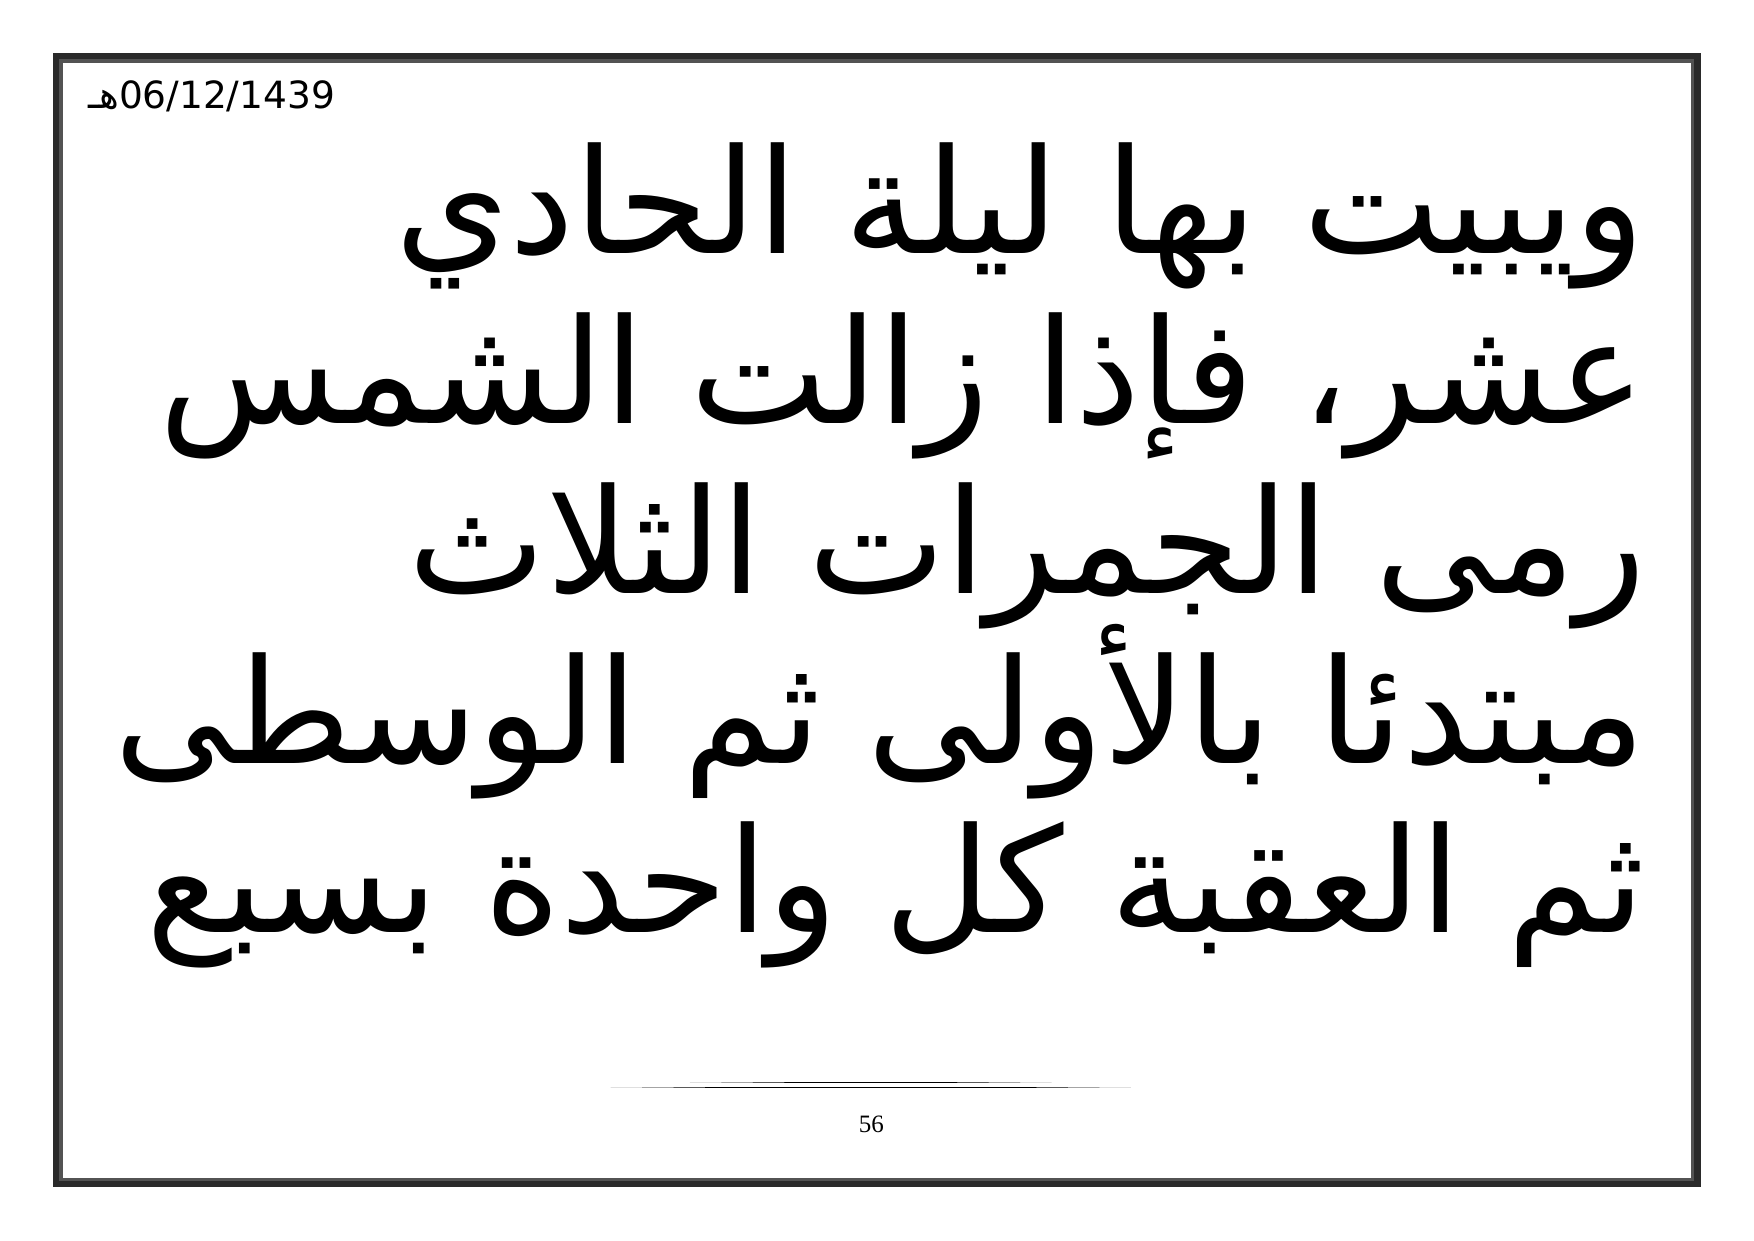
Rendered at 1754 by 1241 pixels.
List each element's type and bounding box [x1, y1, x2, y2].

text [107, 118, 1646, 967]
